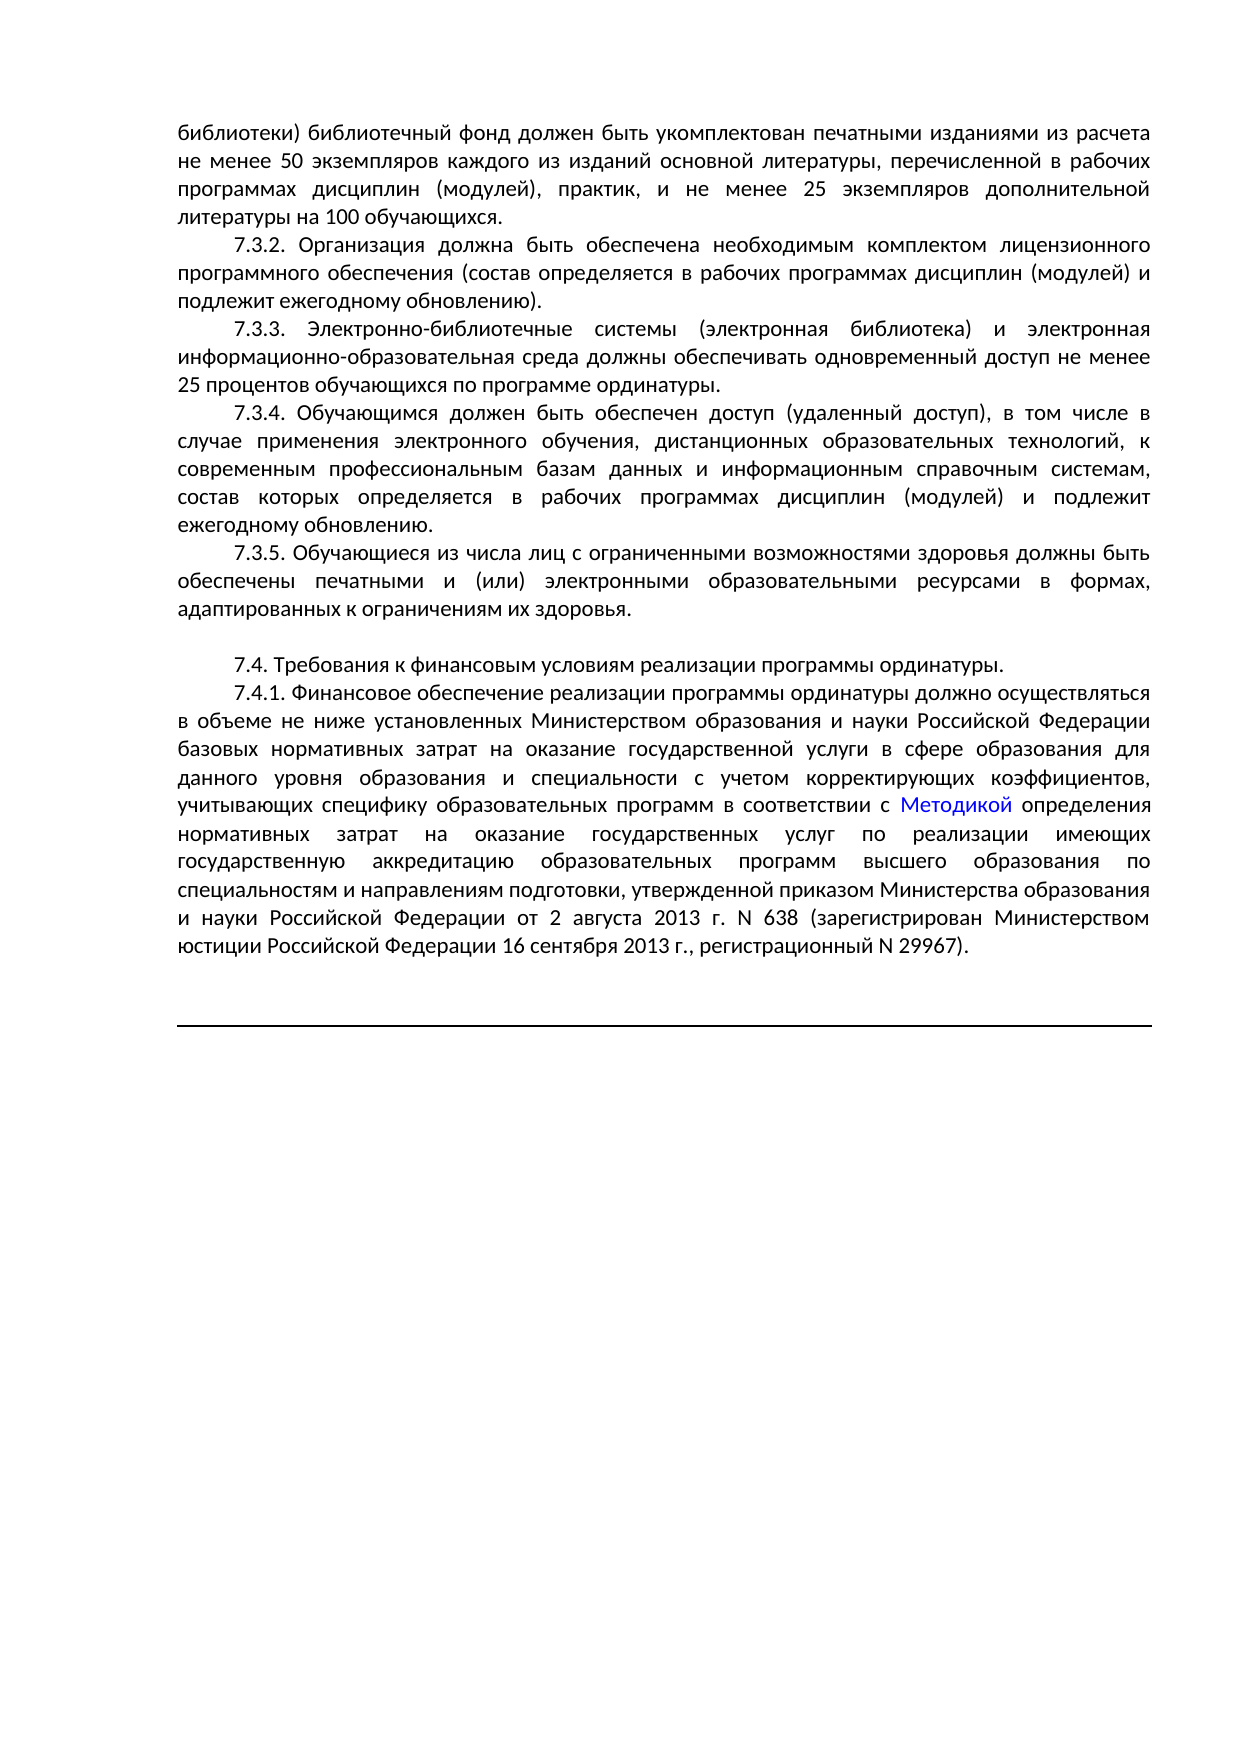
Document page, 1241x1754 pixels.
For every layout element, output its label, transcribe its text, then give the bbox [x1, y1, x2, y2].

text 7.3.2. Организация должна быть обеспечена необходимым комплектом лицензионного программного обеспечения (состав определяется в рабочих программах дисциплин (модулей) и подлежит ежегодному обновлению). [177, 230, 1152, 314]
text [177, 118, 1152, 230]
text 7.4.1. Финансовое обеспечение реализации программы ординатуры должно осуществляться в объеме не ниже установленных Министерством образования и науки Российской Федерации базовых нормативных затрат на оказание государственной услуги в сфере образования для данного уровня образования и специальности с учетом корректирующих коэффициентов, учитывающих специфику образовательных программ в соответствии с Методикой определения нормативных затрат на оказание государственных услуг по реализации имеющих государственную аккредитацию образовательных программ высшего образования по специальностям и направлениям подготовки, утвержденной приказом Министерства образования и науки Российской Федерации от 2 августа 2013 г. N 638 (зарегистрирован Министерством юстиции Российской Федерации 16 сентября 2013 г., регистрационный N 29967). [177, 678, 1152, 959]
text 7.4. Требования к финансовым условиям реализации программы ординатуры. [177, 651, 1152, 678]
text 7.3.5. Обучающиеся из числа лиц с ограниченными возможностями здоровья должны быть обеспечены печатными и (или) электронными образовательными ресурсами в формах, адаптированных к ограничениям их здоровья. [177, 538, 1152, 622]
text 7.3.3. Электронно-библиотечные системы (электронная библиотека) и электронная информационно-образовательная среда должны обеспечивать одновременный доступ не менее 25 процентов обучающихся по программе ординатуры. [177, 314, 1152, 398]
text 7.3.4. Обучающимся должен быть обеспечен доступ (удаленный доступ), в том числе в случае применения электронного обучения, дистанционных образовательных технологий, к современным профессиональным базам данных и информационным справочным системам, состав которых определяется в рабочих программах дисциплин (модулей) и подлежит ежегодному обновлению. [177, 398, 1152, 538]
